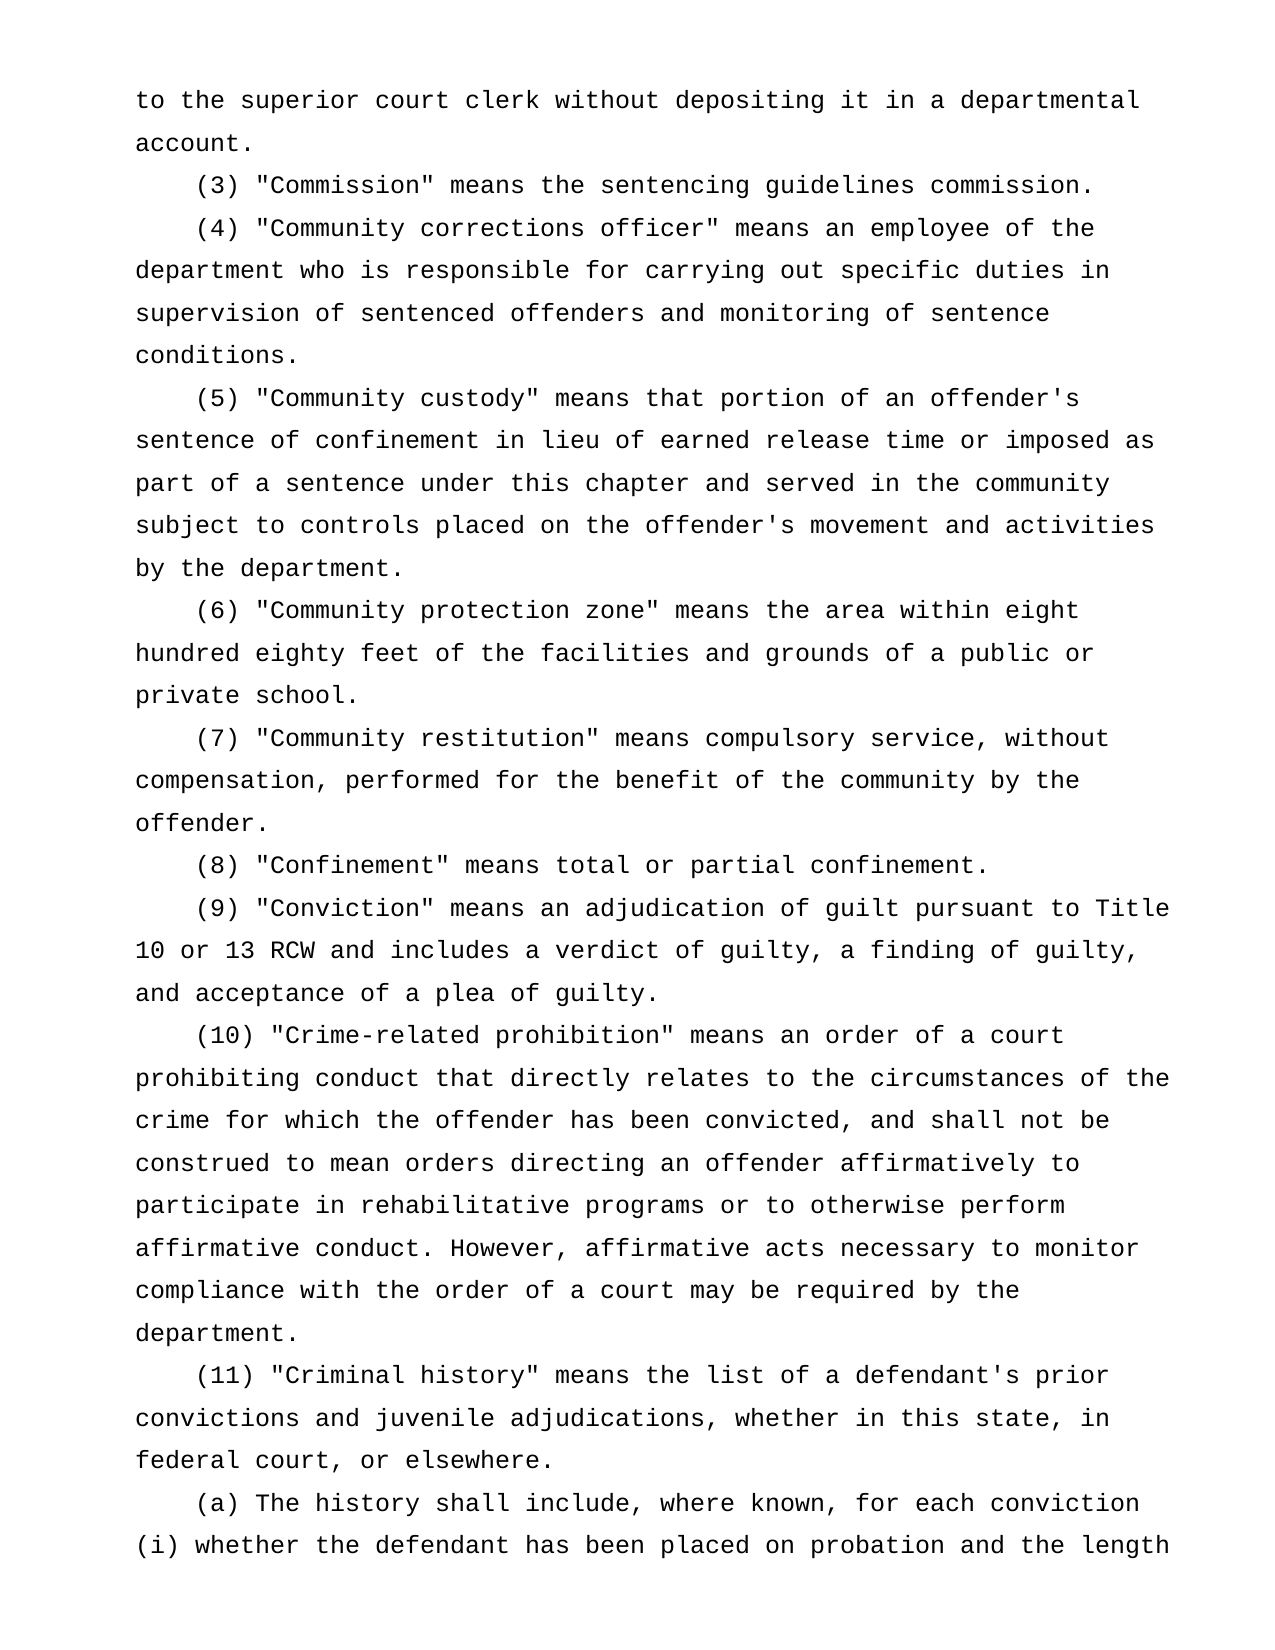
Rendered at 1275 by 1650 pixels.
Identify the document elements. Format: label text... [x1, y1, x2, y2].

text (4) "Community corrections officer" means an employee of the department who is responsible for carrying out specific duties in supervision of sentenced offenders and monitoring of sentence conditions. [135, 202, 1170, 372]
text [135, 75, 1170, 160]
text (5) "Community custody" means that portion of an offender's sentence of confinement in lieu of earned release time or imposed as part of a sentence under this chapter and served in the community subject to controls placed on the offender's movement and activities by the department. [135, 372, 1170, 585]
text (3) "Commission" means the sentencing guidelines commission. [135, 160, 1170, 202]
text (8) "Confinement" means total or partial confinement. [135, 840, 1170, 882]
text (9) "Conviction" means an adjudication of guilt pursuant to Title 10 or 13 RCW and includes a verdict of guilty, a finding of guilty, and acceptance of a plea of guilty. [135, 882, 1170, 1010]
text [135, 1477, 1170, 1562]
text (7) "Community restitution" means compulsory service, without compensation, performed for the benefit of the community by the offender. [135, 712, 1170, 840]
text (6) "Community protection zone" means the area within eight hundred eighty feet of the facilities and grounds of a public or private school. [135, 585, 1170, 712]
text (11) "Criminal history" means the list of a defendant's prior convictions and juvenile adjudications, whether in this state, in federal court, or elsewhere. [135, 1350, 1170, 1477]
text (10) "Crime-related prohibition" means an order of a court prohibiting conduct that directly relates to the circumstances of the crime for which the offender has been convicted, and shall not be construed to mean orders directing an offender affirmatively to participate in rehabilitative programs or to otherwise perform affirmative conduct. However, affirmative acts necessary to monitor compliance with the order of a court may be required by the department. [135, 1010, 1170, 1350]
